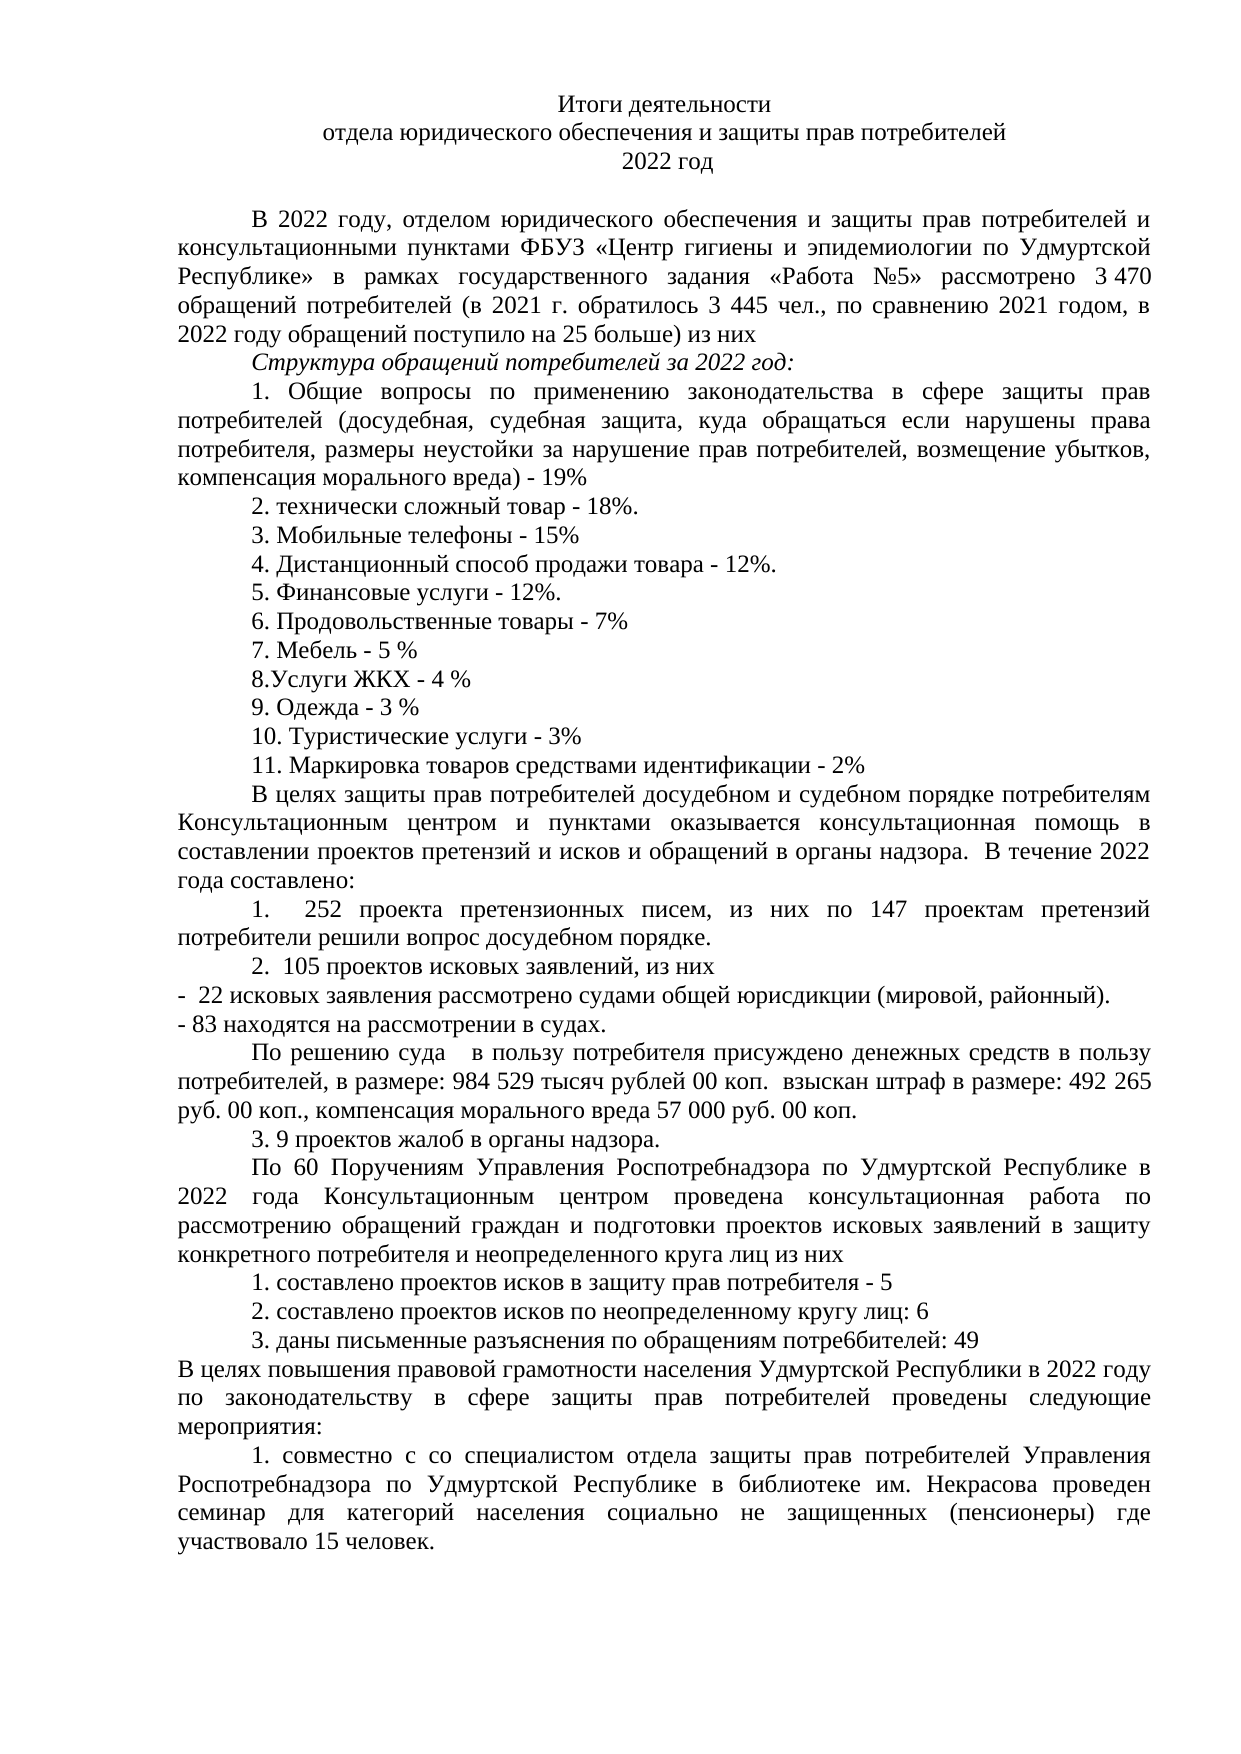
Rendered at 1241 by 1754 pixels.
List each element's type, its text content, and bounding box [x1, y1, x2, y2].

text Итоги деятельности [177, 89, 1152, 117]
text 2. 105 проектов исковых заявлений, из них [177, 951, 1152, 980]
text 2. составлено проектов исков по неопределенному кругу лиц: 6 [177, 1296, 1152, 1325]
text Структура обращений потребителей за 2022 год: [177, 347, 1152, 376]
text 2. технически сложный товар - 18%. [177, 491, 1152, 520]
text 8.Услуги ЖКХ - 4 % [177, 664, 1152, 692]
text В целях защиты прав потребителей досудебном и судебном порядке потребителям Консультационным центром и пунктами оказывается консультационная помощь в составлении проектов претензий и исков и обращений в органы надзора. В течение 2022 года составлено: [177, 779, 1152, 894]
text отдела юридического обеспечения и защиты прав потребителей [177, 117, 1152, 146]
text 10. Туристические услуги - 3% [177, 721, 1152, 750]
text 3. 9 проектов жалоб в органы надзора. [177, 1124, 1152, 1152]
text 4. Дистанционный способ продажи товара - 12%. [177, 549, 1152, 577]
text 1. 252 проекта претензионных писем, из них по 147 проектам претензий потребители решили вопрос досудебном порядке. [177, 894, 1152, 951]
text По решению суда в пользу потребителя присуждено денежных средств в пользу потребителей, в размере: 984 529 тысяч рублей 00 коп. взыскан штраф в размере: 492 265 руб. 00 коп., компенсация морального вреда 57 000 руб. 00 коп. [177, 1037, 1152, 1124]
text По 60 Поручениям Управления Роспотребнадзора по Удмуртской Республике в 2022 года Консультационным центром проведена консультационная работа по рассмотрению обращений граждан и подготовки проектов исковых заявлений в защиту конкретного потребителя и неопределенного круга лиц из них [177, 1152, 1152, 1267]
text 3. даны письменные разъяснения по обращениям потре6бителей: 49 [177, 1325, 1152, 1354]
text 7. Мебель - 5 % [177, 635, 1152, 664]
text В целях повышения правовой грамотности населения Удмуртской Республики в 2022 году по законодательству в сфере защиты прав потребителей проведены следующие мероприятия: [177, 1354, 1152, 1440]
text - 83 находятся на рассмотрении в судах. [177, 1009, 1152, 1037]
text 3. Мобильные телефоны - 15% [177, 520, 1152, 549]
text 9. Одежда - 3 % [177, 692, 1152, 721]
text 5. Финансовые услуги - 12%. [177, 577, 1152, 606]
text 11. Маркировка товаров средствами идентификации - 2% [177, 750, 1152, 779]
text В 2022 году, отделом юридического обеспечения и защиты прав потребителей и консультационными пунктами ФБУЗ «Центр гигиены и эпидемиологии по Удмуртской Республике» в рамках государственного задания «Работа №5» рассмотрено 3 470 обращений потребителей (в 2021 г. обратилось 3 445 чел., по сравнению 2021 годом, в 2022 году обращений поступило на 25 больше) из них [177, 204, 1152, 347]
text 1. Общие вопросы по применению законодательства в сфере защиты прав потребителей (досудебная, судебная защита, куда обращаться если нарушены права потребителя, размеры неустойки за нарушение прав потребителей, возмещение убытков, компенсация морального вреда) - 19% [177, 376, 1152, 491]
text 1. составлено проектов исков в защиту прав потребителя - 5 [177, 1267, 1152, 1296]
text 1. совместно с со специалистом отдела защиты прав потребителей Управления Роспотребнадзора по Удмуртской Республике в библиотеке им. Некрасова проведен семинар для категорий населения социально не защищенных (пенсионеры) где участвовало 15 человек. [177, 1440, 1152, 1555]
text 6. Продовольственные товары - 7% [177, 606, 1152, 635]
text 2022 год [177, 146, 1152, 175]
text - 22 исковых заявления рассмотрено судами общей юрисдикции (мировой, районный). [177, 980, 1152, 1009]
